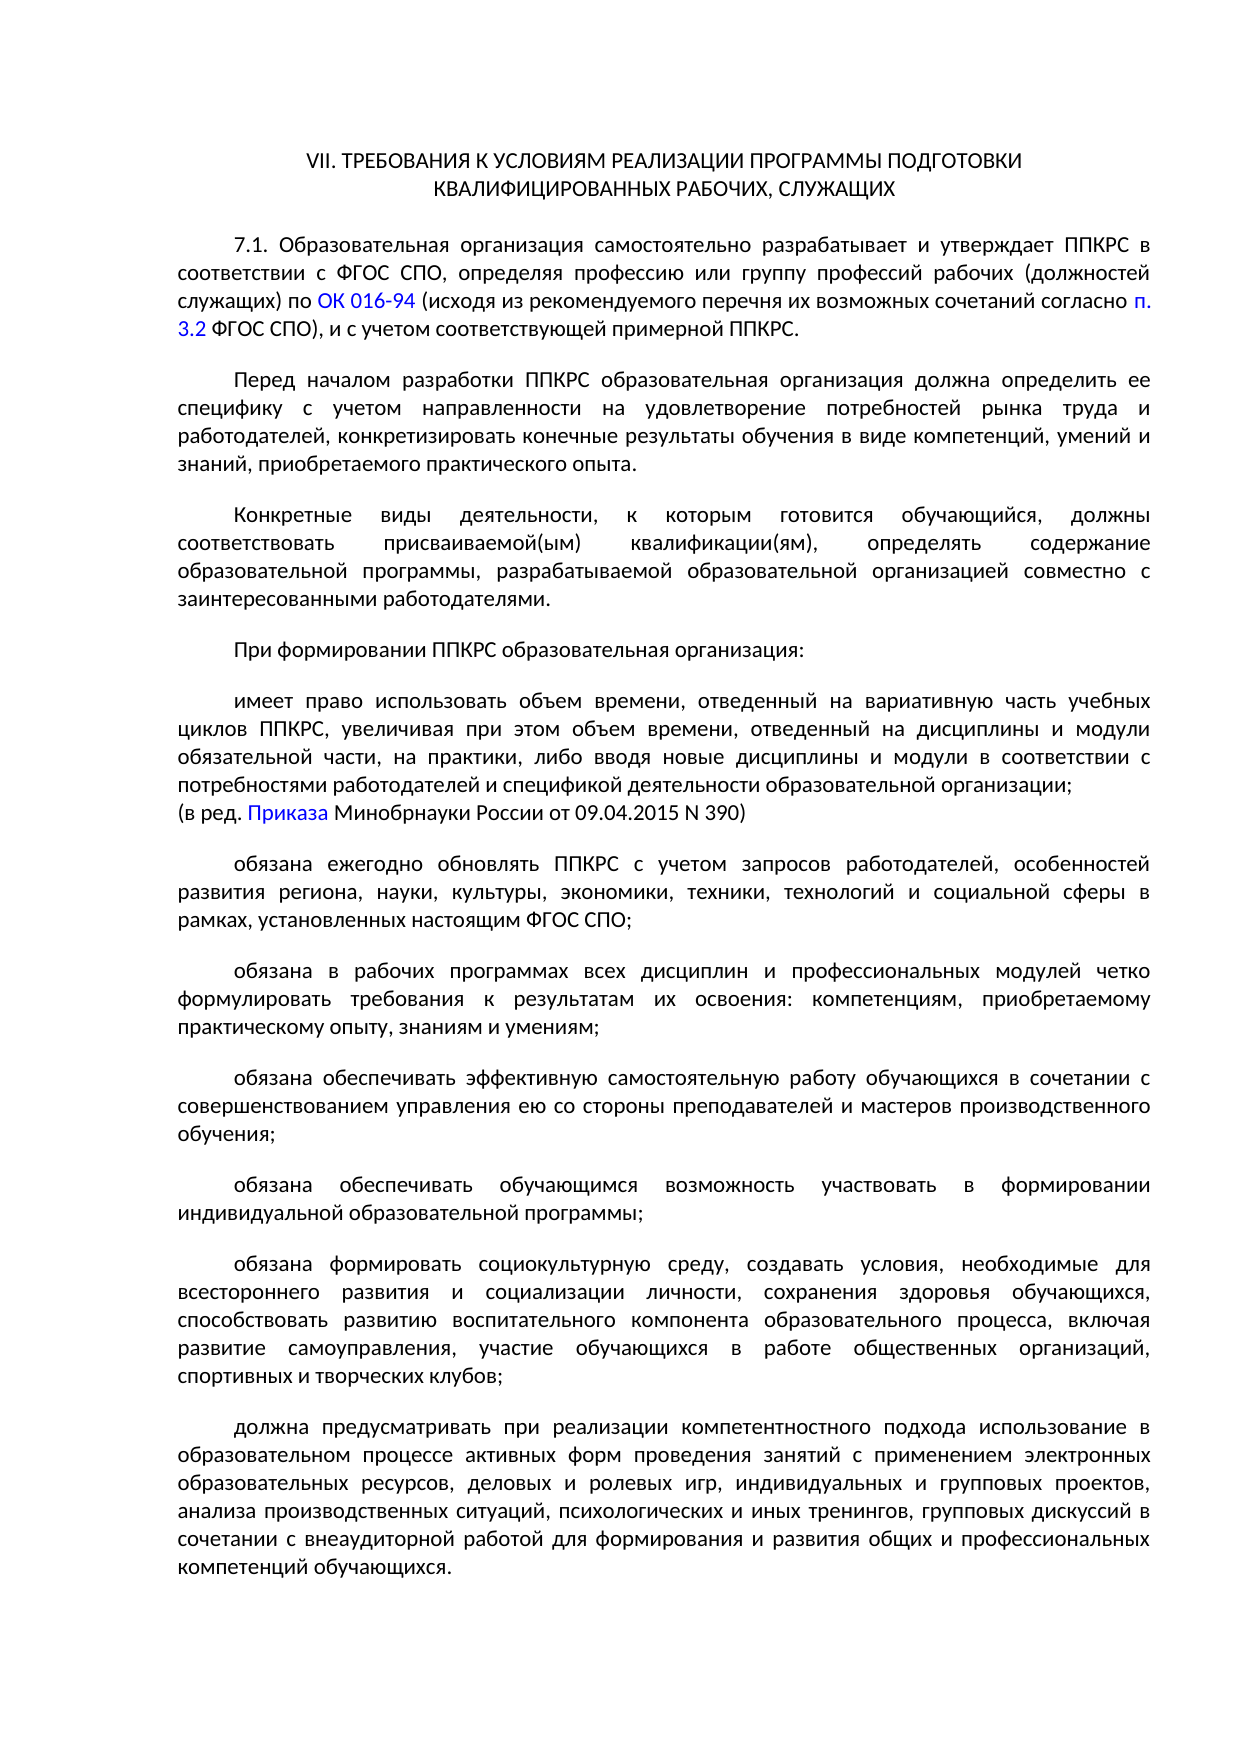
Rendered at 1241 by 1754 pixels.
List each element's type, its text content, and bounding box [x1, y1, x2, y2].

text 7.1. Образовательная организация самостоятельно разрабатывает и утверждает ППКРС в соответствии с ФГОС СПО, определяя профессию или группу профессий рабочих (должностей служащих) по ОК 016-94 (исходя из рекомендуемого перечня их возможных сочетаний согласно п. 3.2 ФГОС СПО), и с учетом соответствующей примерной ППКРС. [177, 230, 1152, 342]
text КВАЛИФИЦИРОВАННЫХ РАБОЧИХ, СЛУЖАЩИХ [177, 174, 1152, 202]
text Конкретные виды деятельности, к которым готовится обучающийся, должны соответствовать присваиваемой(ым) квалификации(ям), определять содержание образовательной программы, разрабатываемой образовательной организацией совместно с заинтересованными работодателями. [177, 500, 1152, 612]
text VII. ТРЕБОВАНИЯ К УСЛОВИЯМ РЕАЛИЗАЦИИ ПРОГРАММЫ ПОДГОТОВКИ [177, 146, 1152, 174]
text обязана обеспечивать эффективную самостоятельную работу обучающихся в сочетании с совершенствованием управления ею со стороны преподавателей и мастеров производственного обучения; [177, 1063, 1152, 1147]
text обязана формировать социокультурную среду, создавать условия, необходимые для всестороннего развития и социализации личности, сохранения здоровья обучающихся, способствовать развитию воспитательного компонента образовательного процесса, включая развитие самоуправления, участие обучающихся в работе общественных организаций, спортивных и творческих клубов; [177, 1249, 1152, 1389]
text При формировании ППКРС образовательная организация: [177, 635, 1152, 663]
text должна предусматривать при реализации компетентностного подхода использование в образовательном процессе активных форм проведения занятий с применением электронных образовательных ресурсов, деловых и ролевых игр, индивидуальных и групповых проектов, анализа производственных ситуаций, психологических и иных тренингов, групповых дискуссий в сочетании с внеаудиторной работой для формирования и развития общих и профессиональных компетенций обучающихся. [177, 1412, 1152, 1580]
text обязана в рабочих программах всех дисциплин и профессиональных модулей четко формулировать требования к результатам их освоения: компетенциям, приобретаемому практическому опыту, знаниям и умениям; [177, 956, 1152, 1040]
text обязана ежегодно обновлять ППКРС с учетом запросов работодателей, особенностей развития региона, науки, культуры, экономики, техники, технологий и социальной сферы в рамках, установленных настоящим ФГОС СПО; [177, 849, 1152, 933]
text имеет право использовать объем времени, отведенный на вариативную часть учебных циклов ППКРС, увеличивая при этом объем времени, отведенный на дисциплины и модули обязательной части, на практики, либо вводя новые дисциплины и модули в соответствии с потребностями работодателей и спецификой деятельности образовательной организации; [177, 686, 1152, 798]
text Перед началом разработки ППКРС образовательная организация должна определить ее специфику с учетом направленности на удовлетворение потребностей рынка труда и работодателей, конкретизировать конечные результаты обучения в виде компетенций, умений и знаний, приобретаемого практического опыта. [177, 365, 1152, 477]
text (в ред. Приказа Минобрнауки России от 09.04.2015 N 390) [177, 798, 1152, 826]
text обязана обеспечивать обучающимся возможность участвовать в формировании индивидуальной образовательной программы; [177, 1170, 1152, 1226]
